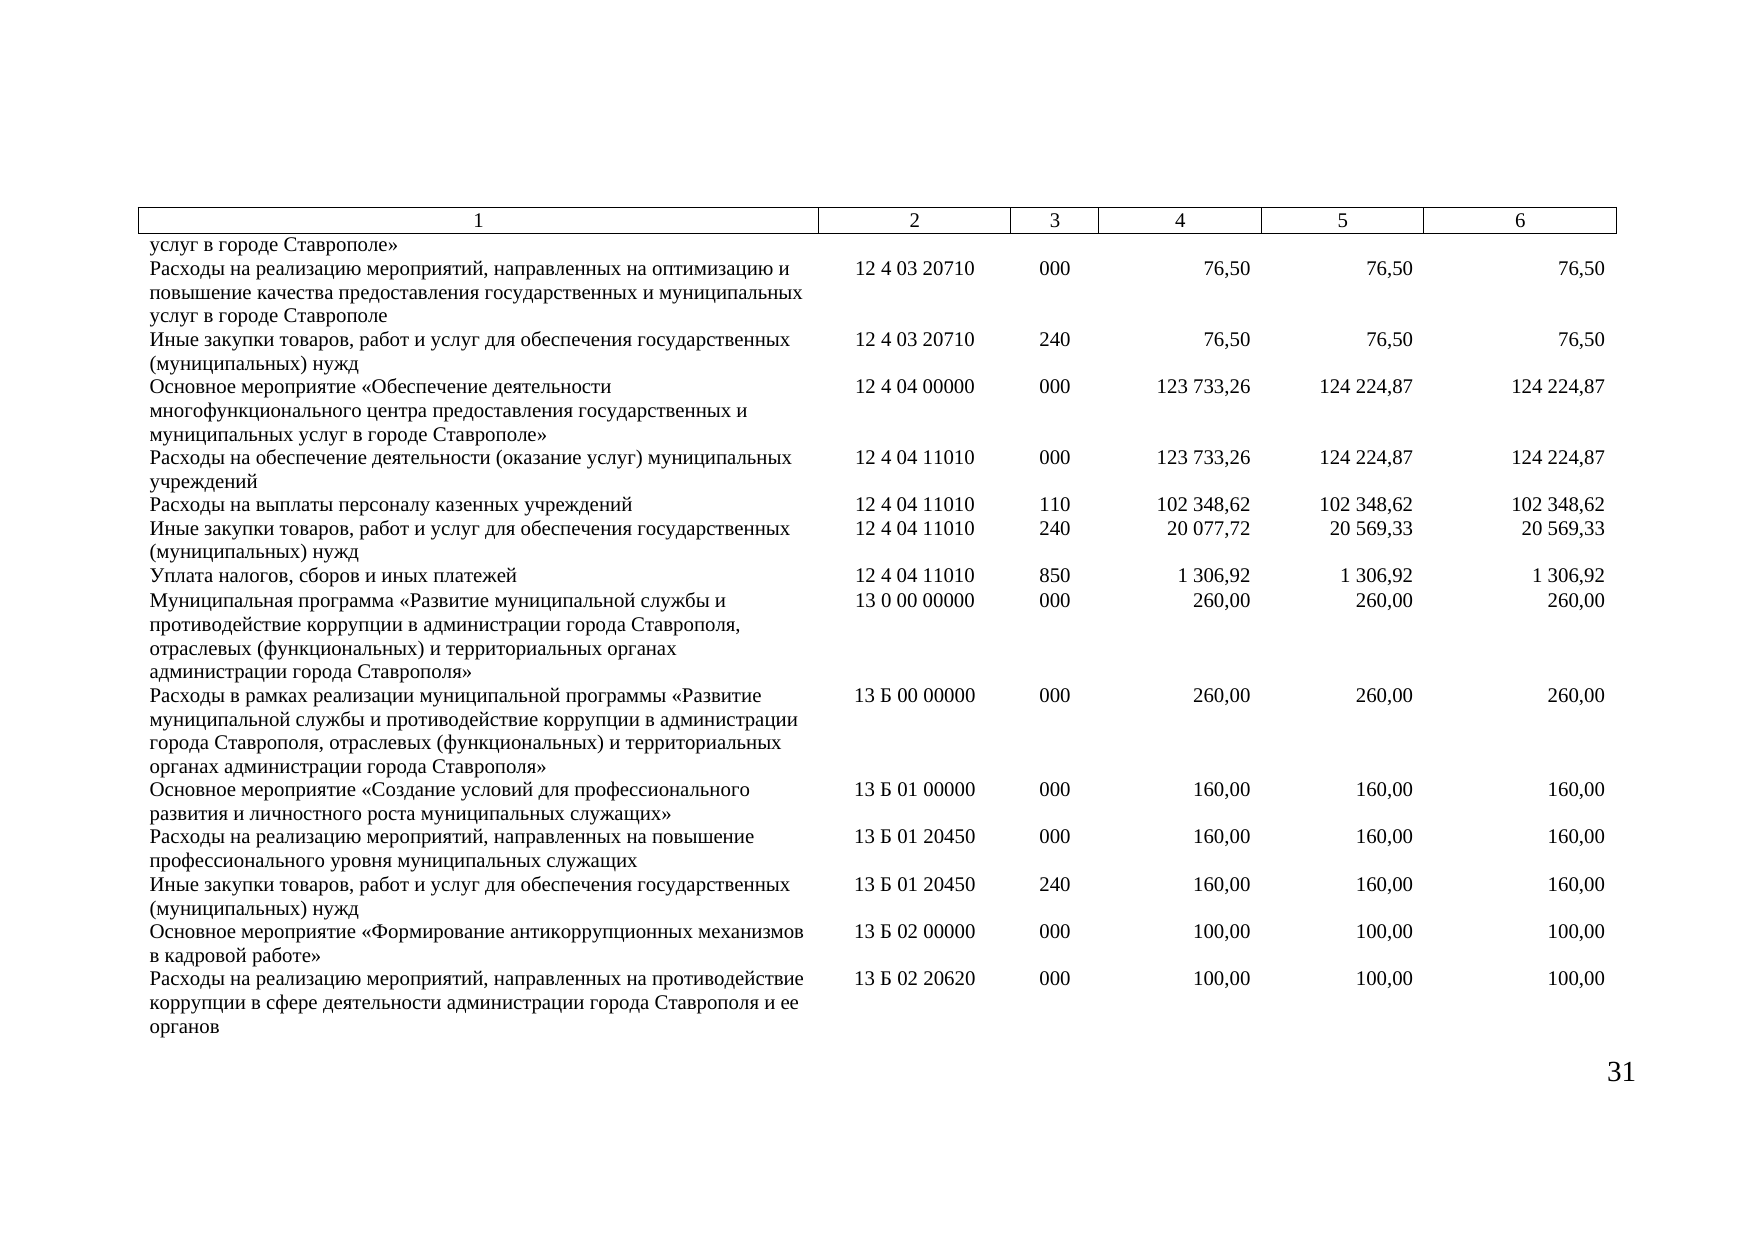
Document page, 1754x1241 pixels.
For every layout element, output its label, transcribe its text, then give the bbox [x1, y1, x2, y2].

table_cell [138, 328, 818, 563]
table_header 6 [1424, 208, 1616, 233]
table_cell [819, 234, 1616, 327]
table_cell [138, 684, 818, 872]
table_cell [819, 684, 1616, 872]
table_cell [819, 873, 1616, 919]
table_header 1 [139, 208, 818, 233]
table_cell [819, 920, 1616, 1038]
table_header 5 [1262, 208, 1423, 233]
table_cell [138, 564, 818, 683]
table_header 4 [1099, 208, 1261, 233]
table_header 2 [819, 208, 1010, 233]
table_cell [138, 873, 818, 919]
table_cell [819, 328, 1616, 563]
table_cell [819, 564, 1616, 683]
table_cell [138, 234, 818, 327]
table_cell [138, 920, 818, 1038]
table_header 3 [1011, 208, 1098, 233]
